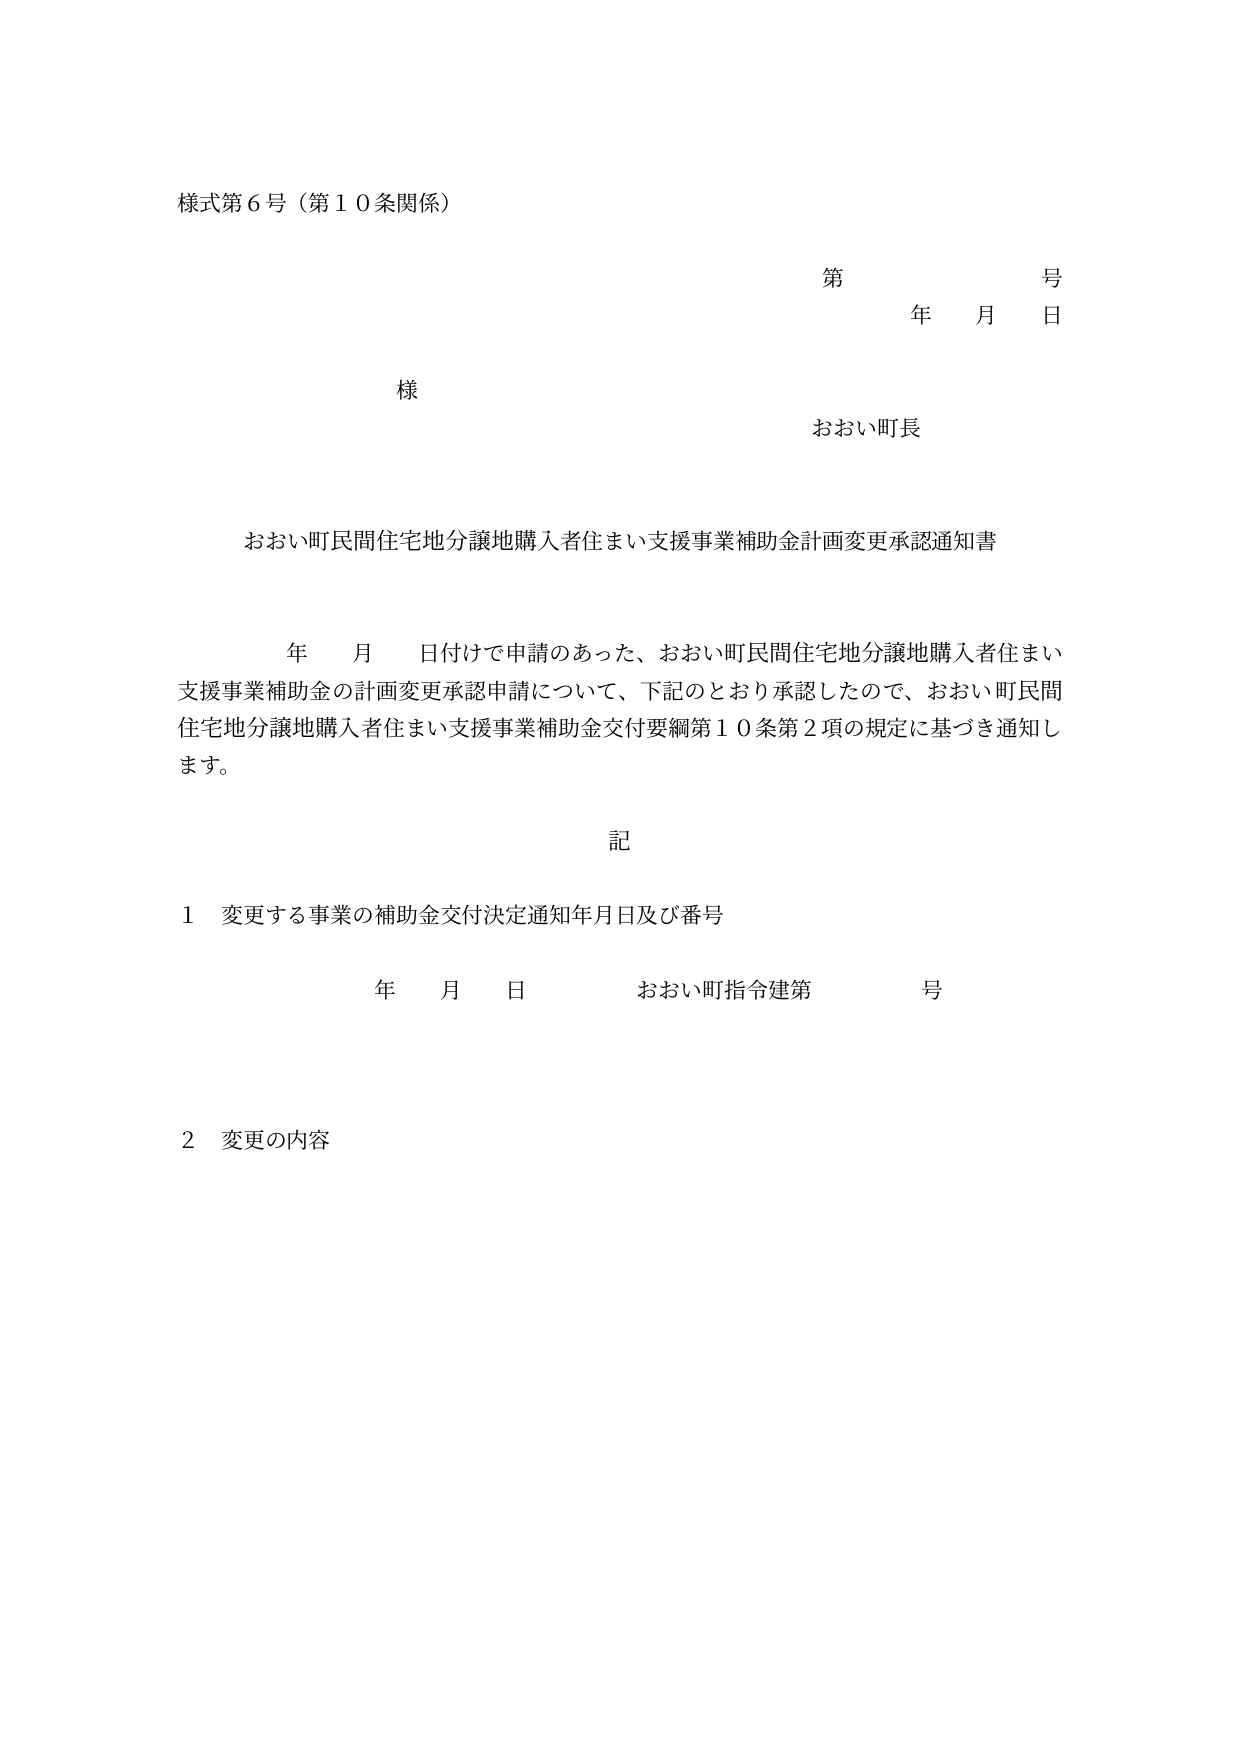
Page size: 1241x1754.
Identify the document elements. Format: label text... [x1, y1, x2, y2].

text 様式第６号（第１０条関係） [177, 183, 1063, 221]
text 年 月 日 [177, 296, 1063, 333]
text 様 [177, 371, 1063, 408]
text 年 月 日 おおい町指令建第 号 [177, 971, 1063, 1008]
text ２ 変更の内容 [177, 1121, 1063, 1158]
text １ 変更する事業の補助金交付決定通知年月日及び番号 [177, 896, 1063, 933]
text おおい町長 [177, 408, 1063, 446]
text おおい町民間住宅地分譲地購入者住まい支援事業補助金計画変更承認通知書 [177, 521, 1063, 558]
text 第 号 [177, 258, 1063, 296]
text 年 月 日付けで申請のあった、おおい町民間住宅地分譲地購入者住まい支援事業補助金の計画変更承認申請について、下記のとおり承認したので、おおい町民間住宅地分譲地購入者住まい支援事業補助金交付要綱第１０条第２項の規定に基づき通知します。 [177, 633, 1063, 783]
subtitle 記 [177, 821, 1063, 858]
